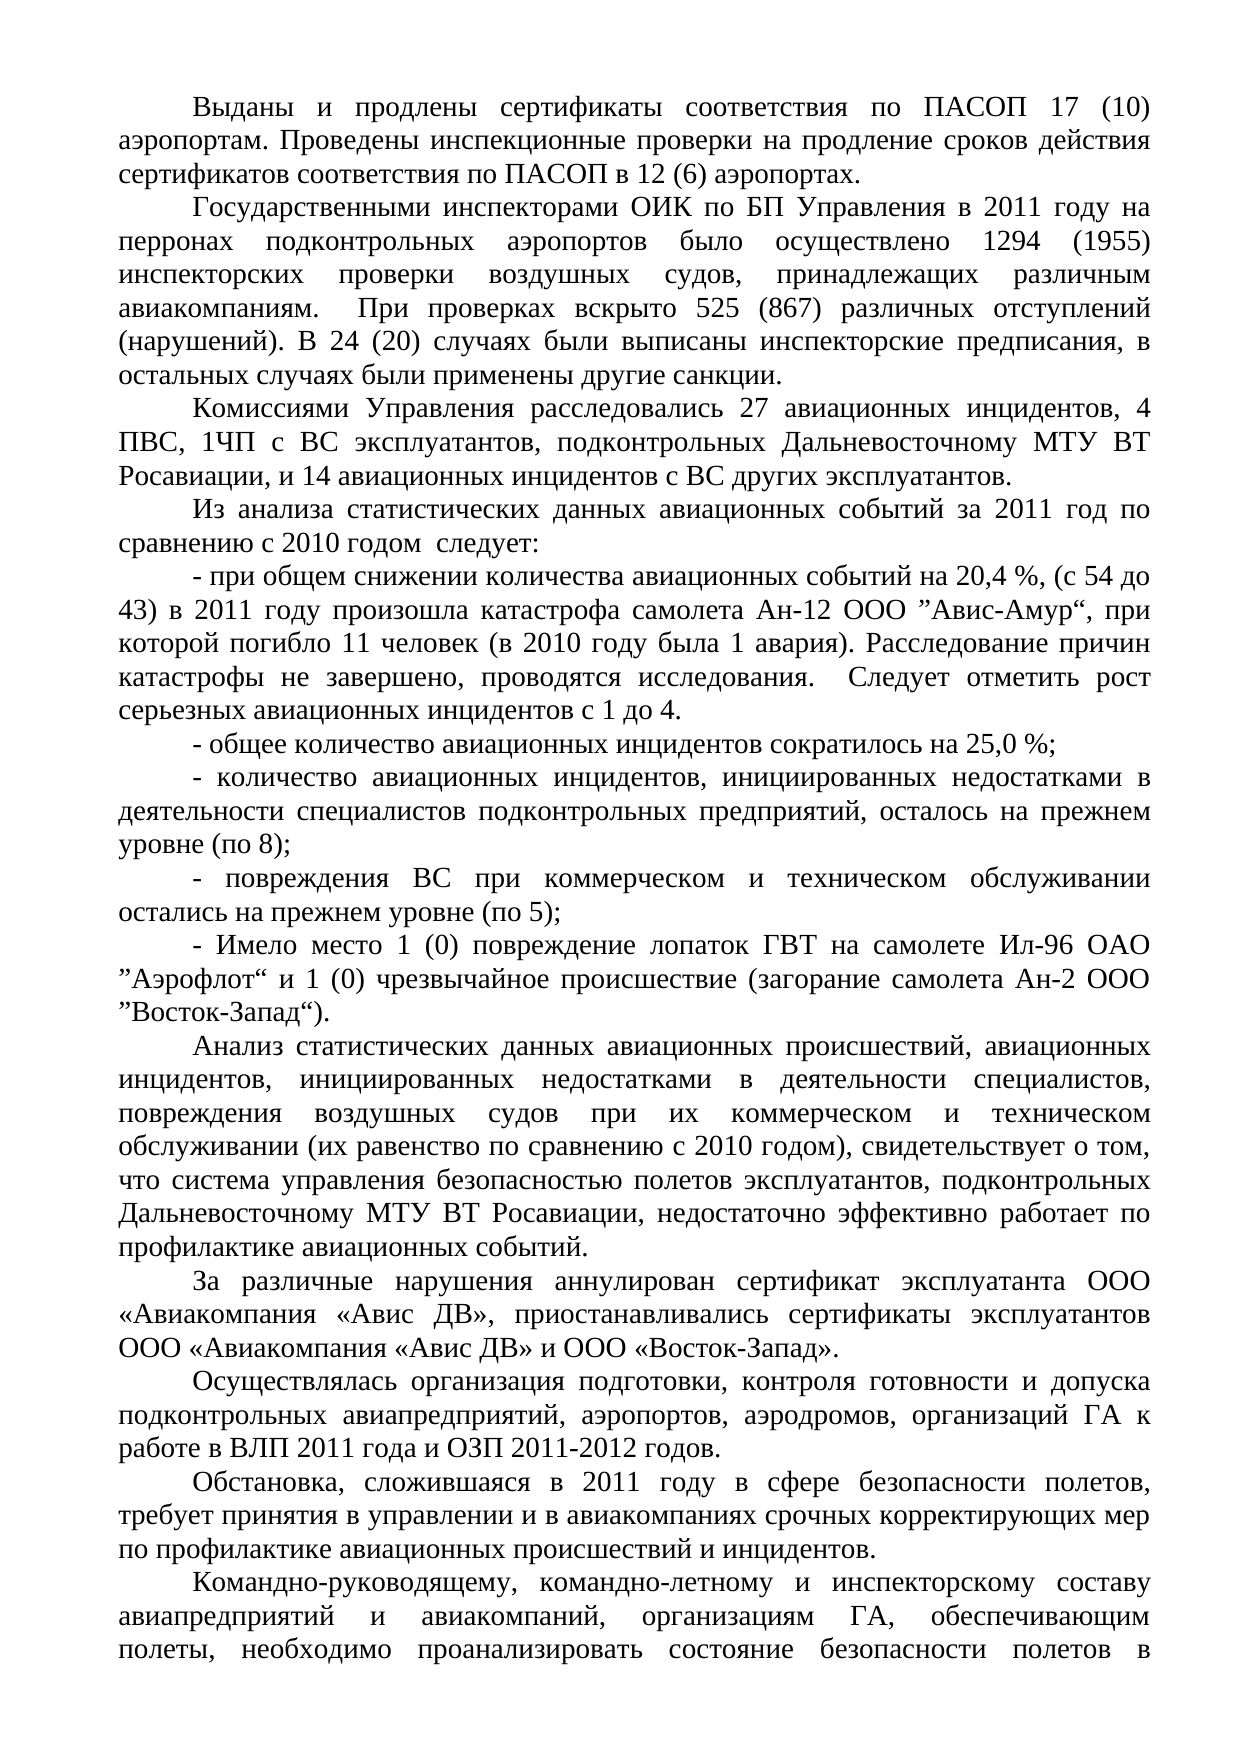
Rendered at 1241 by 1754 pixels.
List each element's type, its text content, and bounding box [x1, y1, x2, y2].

text Государственными инспекторами ОИК по БП Управления в 2011 году на перронах подконтрольных аэропортов было осуществлено 1294 (1955) инспекторских проверки воздушных судов, принадлежащих различным авиакомпаниям. При проверках вскрыто 525 (867) различных отступлений (нарушений). В 24 (20) случаях были выписаны инспекторские предписания, в остальных случаях были применены другие санкции. [118, 189, 1152, 391]
text Комиссиями Управления расследовались 27 авиационных инцидентов, 4 ПВС, 1ЧП с ВС эксплуатантов, подконтрольных Дальневосточному МТУ ВТ Росавиации, и 14 авиационных инцидентов с ВС других эксплуатантов. [118, 391, 1152, 491]
text Из анализа статистических данных авиационных событий за 2011 год по сравнению с 2010 годом следует: [118, 491, 1152, 558]
text - общее количество авиационных инцидентов сократилось на 25,0 %; [118, 726, 1152, 759]
text Осуществлялась организация подготовки, контроля готовности и допуска подконтрольных авиапредприятий, аэропортов, аэродромов, организаций ГА к работе в ВЛП 2011 года и ОЗП 2011-2012 годов. [118, 1363, 1152, 1464]
text - количество авиационных инцидентов, инициированных недостатками в деятельности специалистов подконтрольных предприятий, осталось на прежнем уровне (по 8); [118, 759, 1152, 860]
text Выданы и продлены сертификаты соответствия по ПАСОП 17 (10) аэропортам. Проведены инспекционные проверки на продление сроков действия сертификатов соответствия по ПАСОП в 12 (6) аэропортах. [118, 89, 1152, 189]
text - повреждения ВС при коммерческом и техническом обслуживании остались на прежнем уровне (по 5); [118, 860, 1152, 927]
text Обстановка, сложившаяся в 2011 году в сфере безопасности полетов, требует принятия в управлении и в авиакомпаниях срочных корректирующих мер по профилактике авиационных происшествий и инцидентов. [118, 1464, 1152, 1564]
text За различные нарушения аннулирован сертификат эксплуатанта ООО «Авиакомпания «Авис ДВ», приостанавливались сертификаты эксплуатантов ООО «Авиакомпания «Авис ДВ» и ООО «Восток-Запад». [118, 1263, 1152, 1363]
text - при общем снижении количества авиационных событий на 20,4 %, (с 54 до 43) в 2011 году произошла катастрофа самолета Ан-12 ООО ”Авис-Амур“, при которой погибло 11 человек (в 2010 году была 1 авария). Расследование причин катастрофы не завершено, проводятся исследования. Следует отметить рост серьезных авиационных инцидентов с 1 до 4. [118, 558, 1152, 726]
text - Имело место 1 (0) повреждение лопаток ГВТ на самолете Ил-96 ОАО ”Аэрофлот“ и 1 (0) чрезвычайное происшествие (загорание самолета Ан-2 ООО ”Восток-Запад“). [118, 927, 1152, 1028]
text Анализ статистических данных авиационных происшествий, авиационных инцидентов, инициированных недостатками в деятельности специалистов, повреждения воздушных судов при их коммерческом и техническом обслуживании (их равенство по сравнению с 2010 годом), свидетельствует о том, что система управления безопасностью полетов эксплуатантов, подконтрольных Дальневосточному МТУ ВТ Росавиации, недостаточно эффективно работает по профилактике авиационных событий. [118, 1028, 1152, 1263]
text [118, 1564, 1152, 1665]
